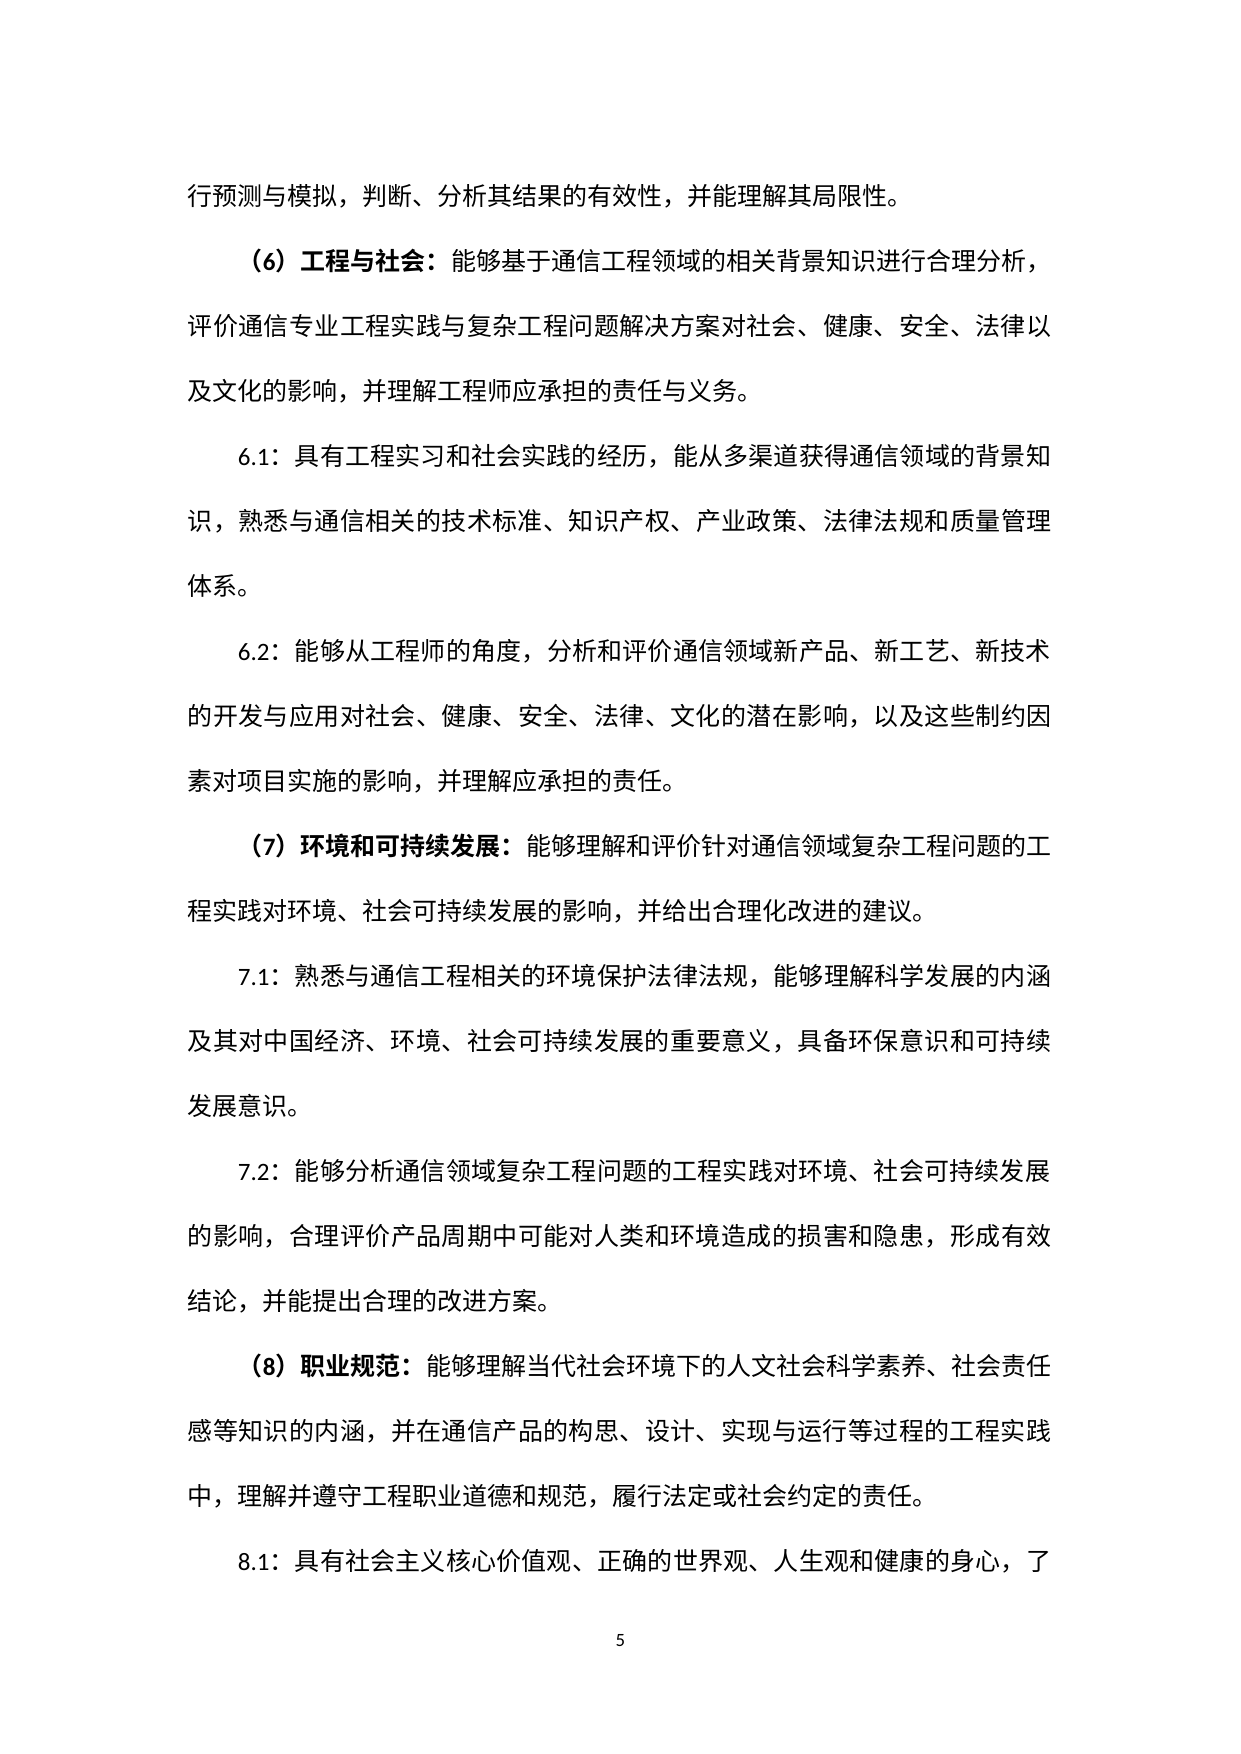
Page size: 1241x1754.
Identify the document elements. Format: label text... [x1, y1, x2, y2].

text （8）职业规范：能够理解当代社会环境下的人文社会科学素养、社会责任感等知识的内涵，并在通信产品的构思、设计、实现与运行等过程的工程实践中，理解并遵守工程职业道德和规范，履行法定或社会约定的责任。 [187, 1332, 1053, 1527]
text 6.1：具有工程实习和社会实践的经历，能从多渠道获得通信领域的背景知识，熟悉与通信相关的技术标准、知识产权、产业政策、法律法规和质量管理体系。 [187, 422, 1053, 617]
text 6.2：能够从工程师的角度，分析和评价通信领域新产品、新工艺、新技术的开发与应用对社会、健康、安全、法律、文化的潜在影响，以及这些制约因素对项目实施的影响，并理解应承担的责任。 [187, 617, 1053, 812]
text 7.2：能够分析通信领域复杂工程问题的工程实践对环境、社会可持续发展的影响，合理评价产品周期中可能对人类和环境造成的损害和隐患，形成有效结论，并能提出合理的改进方案。 [187, 1137, 1053, 1332]
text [187, 1527, 1053, 1592]
text （7）环境和可持续发展：能够理解和评价针对通信领域复杂工程问题的工程实践对环境、社会可持续发展的影响，并给出合理化改进的建议。 [187, 812, 1053, 942]
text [187, 162, 1053, 227]
text （6）工程与社会：能够基于通信工程领域的相关背景知识进行合理分析，评价通信专业工程实践与复杂工程问题解决方案对社会、健康、安全、法律以及文化的影响，并理解工程师应承担的责任与义务。 [187, 227, 1053, 422]
text 7.1：熟悉与通信工程相关的环境保护法律法规，能够理解科学发展的内涵及其对中国经济、环境、社会可持续发展的重要意义，具备环保意识和可持续发展意识。 [187, 942, 1053, 1137]
